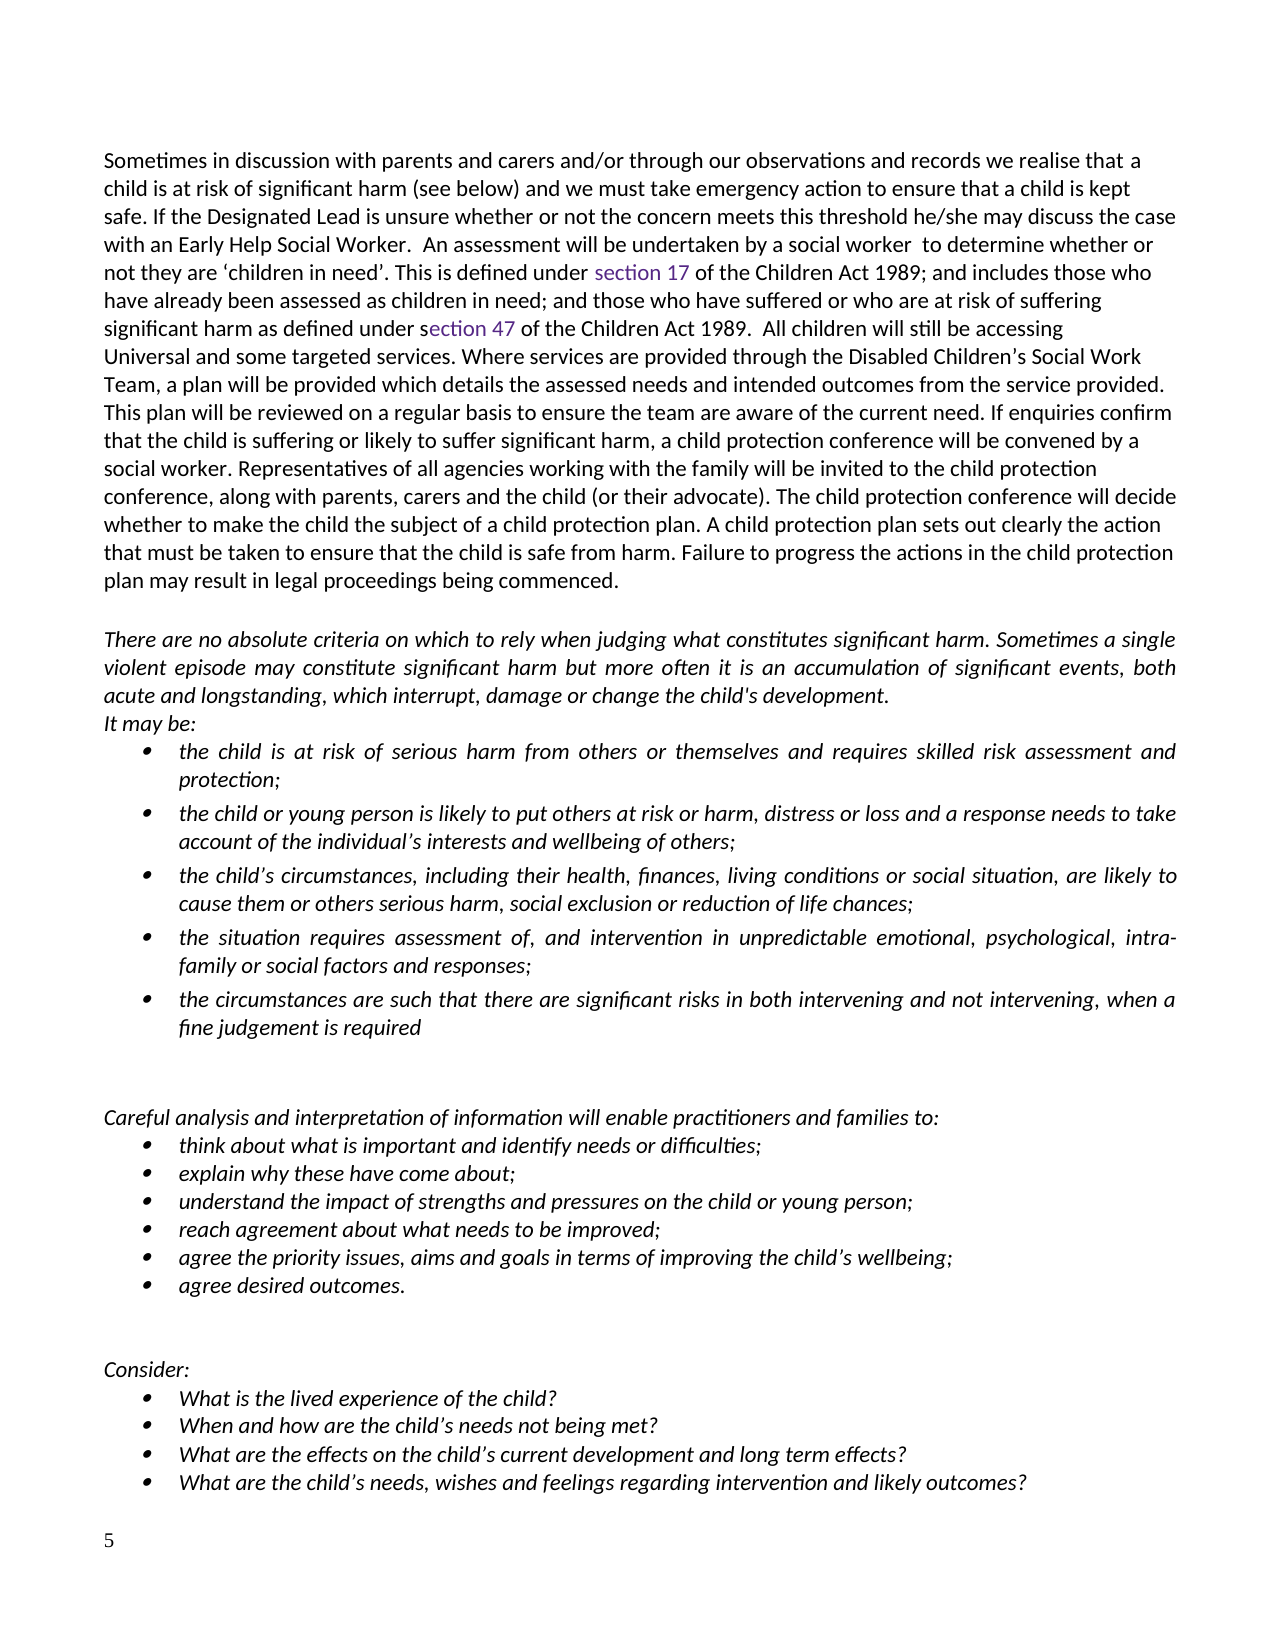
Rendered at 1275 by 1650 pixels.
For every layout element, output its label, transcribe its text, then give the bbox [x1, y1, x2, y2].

text Careful analysis and interpretation of information will enable practitioners and families to: [103, 1103, 1181, 1131]
text There are no absolute criteria on which to rely when judging what constitutes significant harm. Sometimes a single violent episode may constitute significant harm but more often it is an accumulation of significant events, both acute and longstanding, which interrupt, damage or change the child's development. [103, 625, 1181, 709]
list explain why these have come about; [141, 1159, 1181, 1187]
list What are the effects on the child’s current development and long term effects? [141, 1440, 1181, 1468]
list When and how are the child’s needs not being met? [141, 1412, 1181, 1440]
list the child is at risk of serious harm from others or themselves and requires skilled risk assessment and protection; [141, 737, 1181, 793]
list What is the lived experience of the child? [141, 1384, 1181, 1412]
list agree desired outcomes. [141, 1272, 1181, 1299]
list the child’s circumstances, including their health, finances, living conditions or social situation, are likely to cause them or others serious harm, social exclusion or reduction of life chances; [141, 861, 1181, 917]
list reach agreement about what needs to be improved; [141, 1216, 1181, 1243]
list What are the child’s needs, wishes and feelings regarding intervention and likely outcomes? [141, 1468, 1181, 1496]
text It may be: [103, 709, 1181, 737]
text Consider: [103, 1356, 1181, 1384]
list the circumstances are such that there are significant risks in both intervening and not intervening, when a fine judgement is required [141, 985, 1181, 1041]
text Universal and some targeted services. Where services are provided through the Disabled Children’s Social Work Team, a plan will be provided which details the assessed needs and intended outcomes from the service provided. This plan will be reviewed on a regular basis to ensure the team are aware of the current need. If enquiries confirm that the child is suffering or likely to suffer significant harm, a child protection conference will be convened by a social worker. Representatives of all agencies working with the family will be invited to the child protection conference, along with parents, carers and the child (or their advocate). The child protection conference will decide whether to make the child the subject of a child protection plan. A child protection plan sets out clearly the action that must be taken to ensure that the child is safe from harm. Failure to progress the actions in the child protection plan may result in legal proceedings being commenced. [103, 342, 1181, 594]
list think about what is important and identify needs or difficulties; [141, 1131, 1181, 1159]
text Sometimes in discussion with parents and carers and/or through our observations and records we realise that a child is at risk of significant harm (see below) and we must take emergency action to ensure that a child is kept safe. If the Designated Lead is unsure whether or not the concern meets this threshold he/she may discuss the case with an Early Help Social Worker. An assessment will be undertaken by a social worker to determine whether or not they are ‘children in need’. This is defined under section 17 of the Children Act 1989; and includes those who have already been assessed as children in need; and those who have suffered or who are at risk of suffering significant harm as defined under section 47 of the Children Act 1989. All children will still be accessing [103, 146, 1181, 342]
list the situation requires assessment of, and intervention in unpredictable emotional, psychological, intra-family or social factors and responses; [141, 923, 1181, 979]
list agree the priority issues, aims and goals in terms of improving the child’s wellbeing; [141, 1243, 1181, 1272]
list the child or young person is likely to put others at risk or harm, distress or loss and a response needs to take account of the individual’s interests and wellbeing of others; [141, 799, 1181, 855]
list understand the impact of strengths and pressures on the child or young person; [141, 1187, 1181, 1216]
